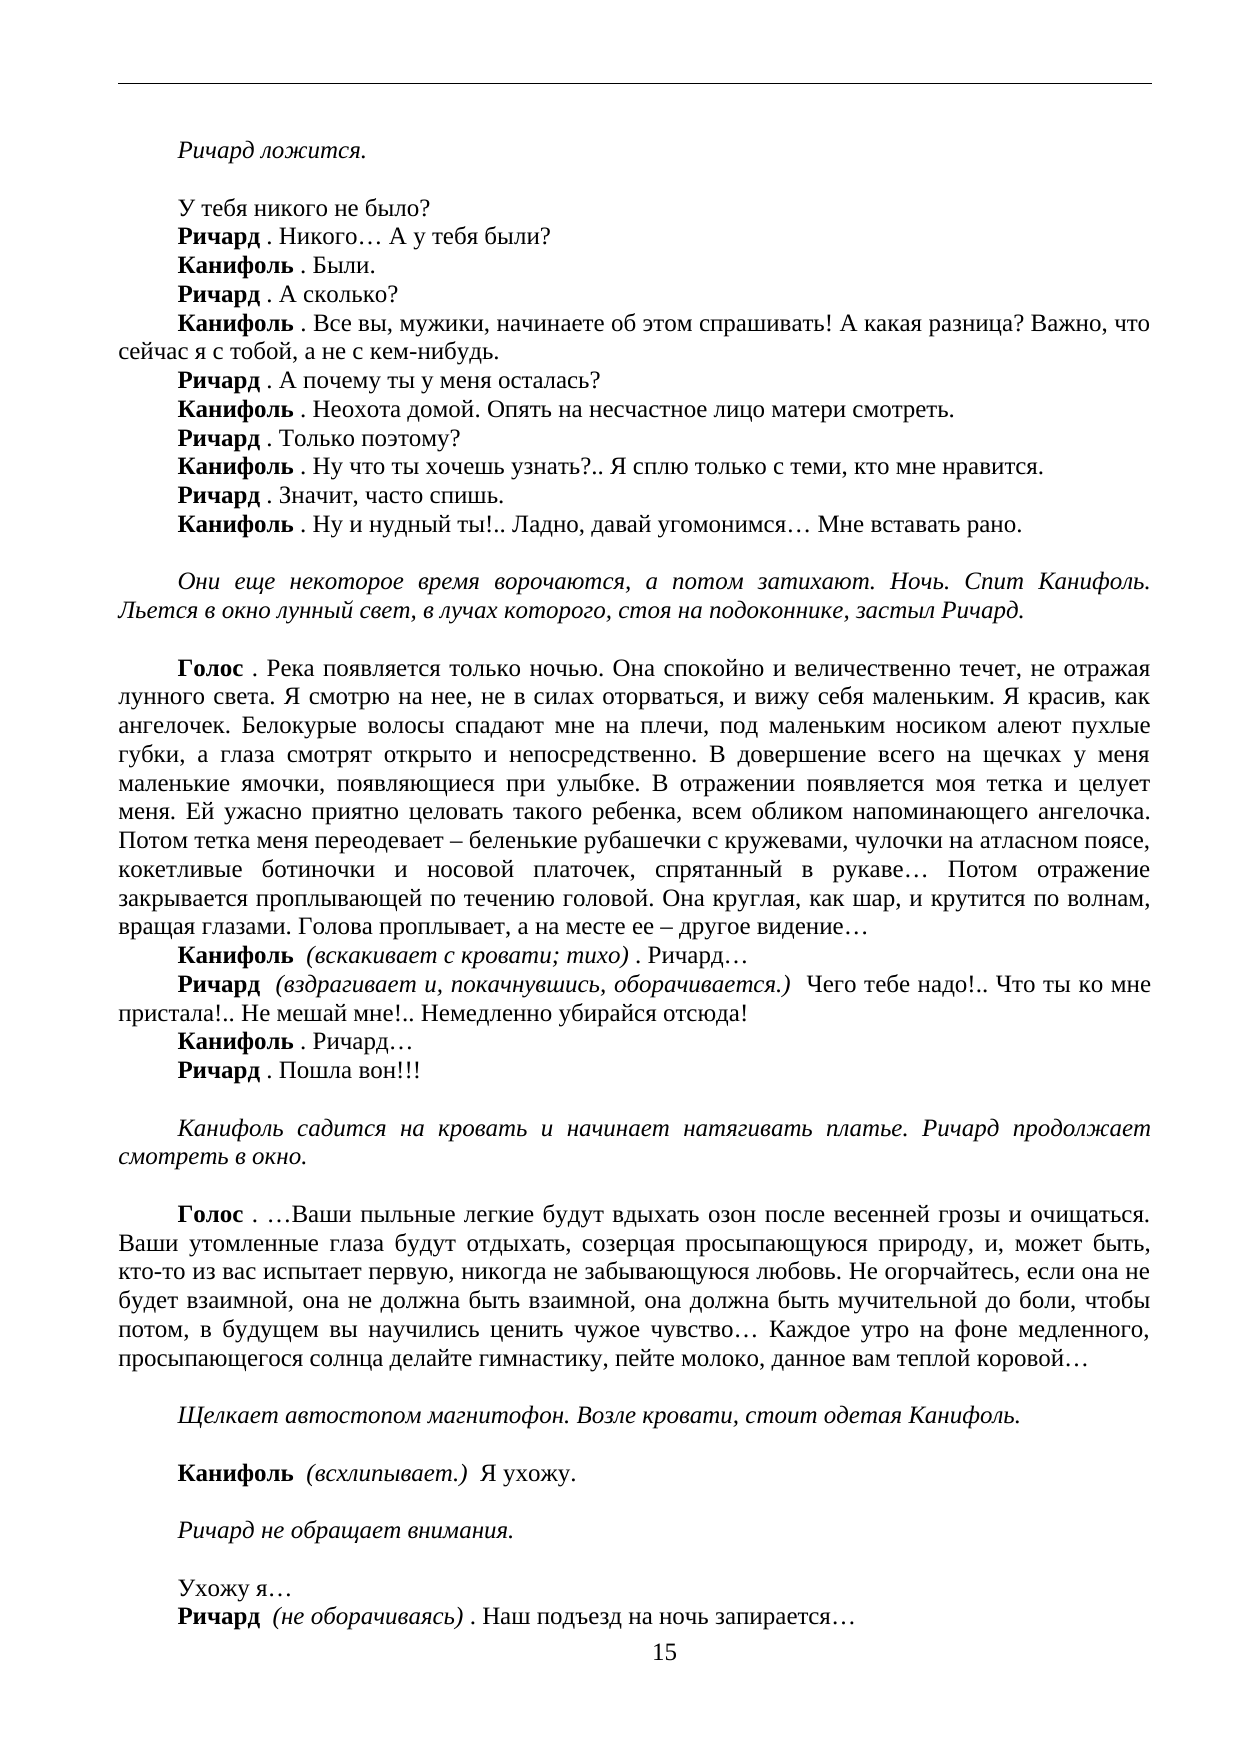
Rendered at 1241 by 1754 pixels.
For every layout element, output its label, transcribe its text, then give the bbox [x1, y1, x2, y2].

text Канифоль (вскакивает с кровати; тихо) . Ричард… [118, 940, 1152, 969]
text Канифоль . Ну и нудный ты!.. Ладно, давай угомонимся… Мне вставать рано. [118, 509, 1152, 538]
text Ричард (не оборачиваясь) . Наш подъезд на ночь запирается… [118, 1601, 1152, 1630]
text Канифоль садится на кровать и начинает натягивать платье. Ричард продолжает смотреть в окно. [118, 1113, 1152, 1170]
text Канифоль . Все вы, мужики, начинаете об этом спрашивать! А какая разница? Важно, что сейчас я с тобой, а не с кем-нибудь. [118, 308, 1152, 365]
text Канифоль . Ричард… [118, 1026, 1152, 1055]
text Ричард не обращает внимания. [118, 1515, 1152, 1544]
text Голос . …Ваши пыльные легкие будут вдыхать озон после весенней грозы и очищаться. Ваши утомленные глаза будут отдыхать, созерцая просыпающуюся природу, и, может быть, кто-то из вас испытает первую, никогда не забывающуюся любовь. Не огорчайтесь, если она не будет взаимной, она не должна быть взаимной, она должна быть мучительной до боли, чтобы потом, в будущем вы научились ценить чужое чувство… Каждое утро на фоне медленного, просыпающегося солнца делайте гимнастику, пейте молоко, данное вам теплой коровой… [118, 1199, 1152, 1371]
text Ричард . Пошла вон!!! [118, 1055, 1152, 1084]
text Ричард (вздрагивает и, покачнувшись, оборачивается.) Чего тебе надо!.. Что ты ко мне пристала!.. Не мешай мне!.. Немедленно убирайся отсюда! [118, 969, 1152, 1026]
text Они еще некоторое время ворочаются, а потом затихают. Ночь. Спит Канифоль. Льется в окно лунный свет, в лучах которого, стоя на подоконнике, застыл Ричард. [118, 566, 1152, 624]
text Ричард . Значит, часто спишь. [118, 480, 1152, 509]
text У тебя никого не было? [118, 193, 1152, 221]
text Канифоль . Неохота домой. Опять на несчастное лицо матери смотреть. [118, 394, 1152, 423]
text Ричард . А сколько? [118, 279, 1152, 308]
text Ричард . Только поэтому? [118, 423, 1152, 451]
text Ухожу я… [118, 1573, 1152, 1601]
text Щелкает автостопом магнитофон. Возле кровати, стоит одетая Канифоль. [118, 1400, 1152, 1429]
text Голос . Река появляется только ночью. Она спокойно и величественно течет, не отражая лунного света. Я смотрю на нее, не в силах оторваться, и вижу себя маленьким. Я красив, как ангелочек. Белокурые волосы спадают мне на плечи, под маленьким носиком алеют пухлые губки, а глаза смотрят открыто и непосредственно. В довершение всего на щечках у меня маленькие ямочки, появляющиеся при улыбке. В отражении появляется моя тетка и целует меня. Ей ужасно приятно целовать такого ребенка, всем обликом напоминающего ангелочка. Потом тетка меня переодевает – беленькие рубашечки с кружевами, чулочки на атласном поясе, кокетливые ботиночки и носовой платочек, спрятанный в рукаве… Потом отражение закрывается проплывающей по течению головой. Она круглая, как шар, и крутится по волнам, вращая глазами. Голова проплывает, а на месте ее – другое видение… [118, 653, 1152, 940]
text Канифоль . Были. [118, 250, 1152, 279]
text Канифоль (всхлипывает.) Я ухожу. [118, 1458, 1152, 1486]
text Ричард ложится. [118, 135, 1152, 164]
text Ричард . А почему ты у меня осталась? [118, 365, 1152, 394]
text Ричард . Никого… А у тебя были? [118, 221, 1152, 250]
text Канифоль . Ну что ты хочешь узнать?.. Я сплю только с теми, кто мне нравится. [118, 451, 1152, 480]
